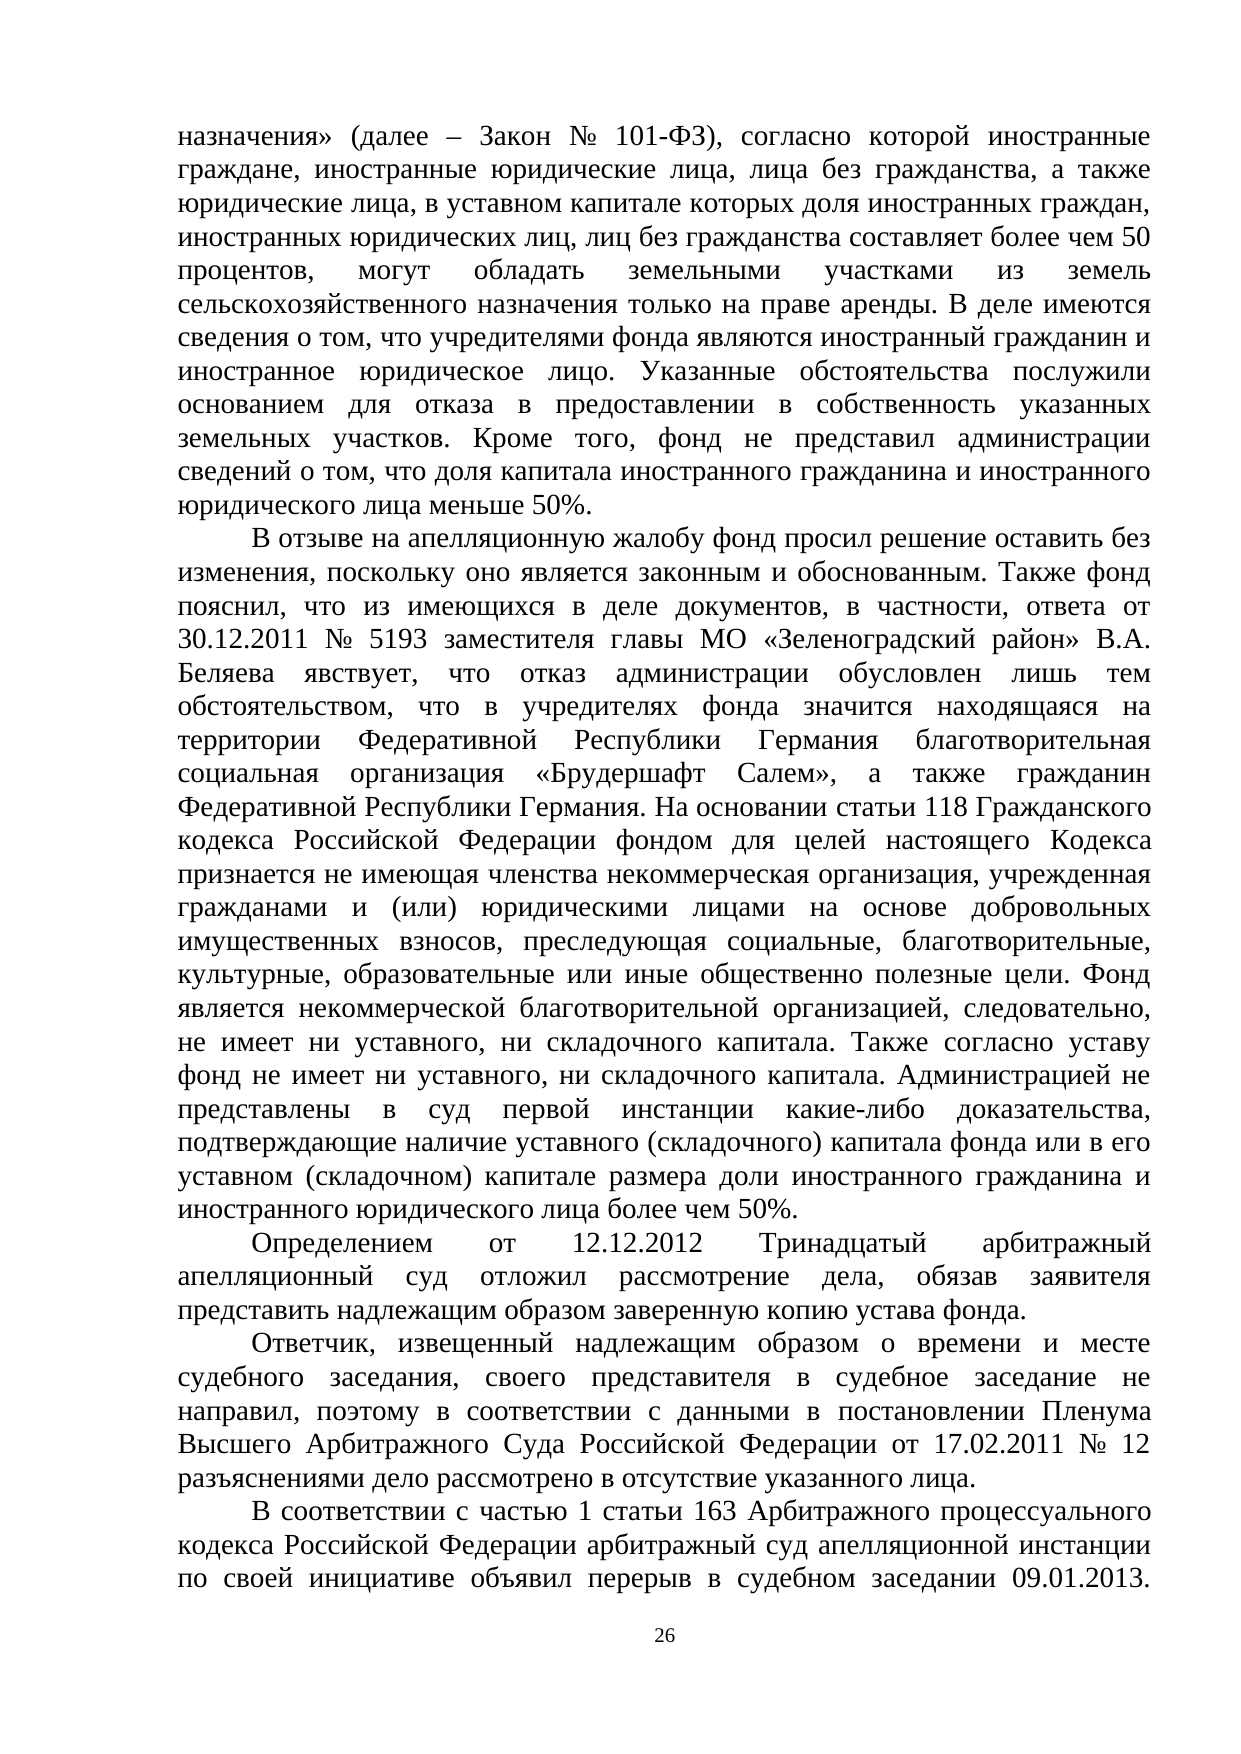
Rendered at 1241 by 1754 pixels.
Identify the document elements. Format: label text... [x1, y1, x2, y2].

text В отзыве на апелляционную жалобу фонд просил решение оставить без изменения, поскольку оно является законным и обоснованным. Также фонд пояснил, что из имеющихся в деле документов, в частности, ответа от 30.12.2011 № 5193 заместителя главы МО «Зеленоградский район» В.А. Беляева явствует, что отказ администрации обусловлен лишь тем обстоятельством, что в учредителях фонда значится находящаяся на территории Федеративной Республики Германия благотворительная социальная организация «Брудершафт Салем», а также гражданин Федеративной Республики Германия. На основании статьи 118 Гражданского кодекса Российской Федерации фондом для целей настоящего Кодекса признается не имеющая членства некоммерческая организация, учрежденная гражданами и (или) юридическими лицами на основе добровольных имущественных взносов, преследующая социальные, благотворительные, культурные, образовательные или иные общественно полезные цели. Фонд является некоммерческой благотворительной организацией, следовательно, не имеет ни уставного, ни складочного капитала. Также согласно уставу фонд не имеет ни уставного, ни складочного капитала. Администрацией не представлены в суд первой инстанции какие-либо доказательства, подтверждающие наличие уставного (складочного) капитала фонда или в его уставном (складочном) капитале размера доли иностранного гражданина и иностранного юридического лица более чем 50%. [177, 521, 1152, 1225]
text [177, 1493, 1152, 1594]
text Определением от 12.12.2012 Тринадцатый арбитражный апелляционный суд отложил рассмотрение дела, обязав заявителя представить надлежащим образом заверенную копию устава фонда. [177, 1225, 1152, 1326]
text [177, 118, 1152, 521]
text Ответчик, извещенный надлежащим образом о времени и месте судебного заседания, своего представителя в судебное заседание не направил, поэтому в соответствии с данными в постановлении Пленума Высшего Арбитражного Суда Российской Федерации от 17.02.2011 № 12 разъяснениями дело рассмотрено в отсутствие указанного лица. [177, 1326, 1152, 1493]
